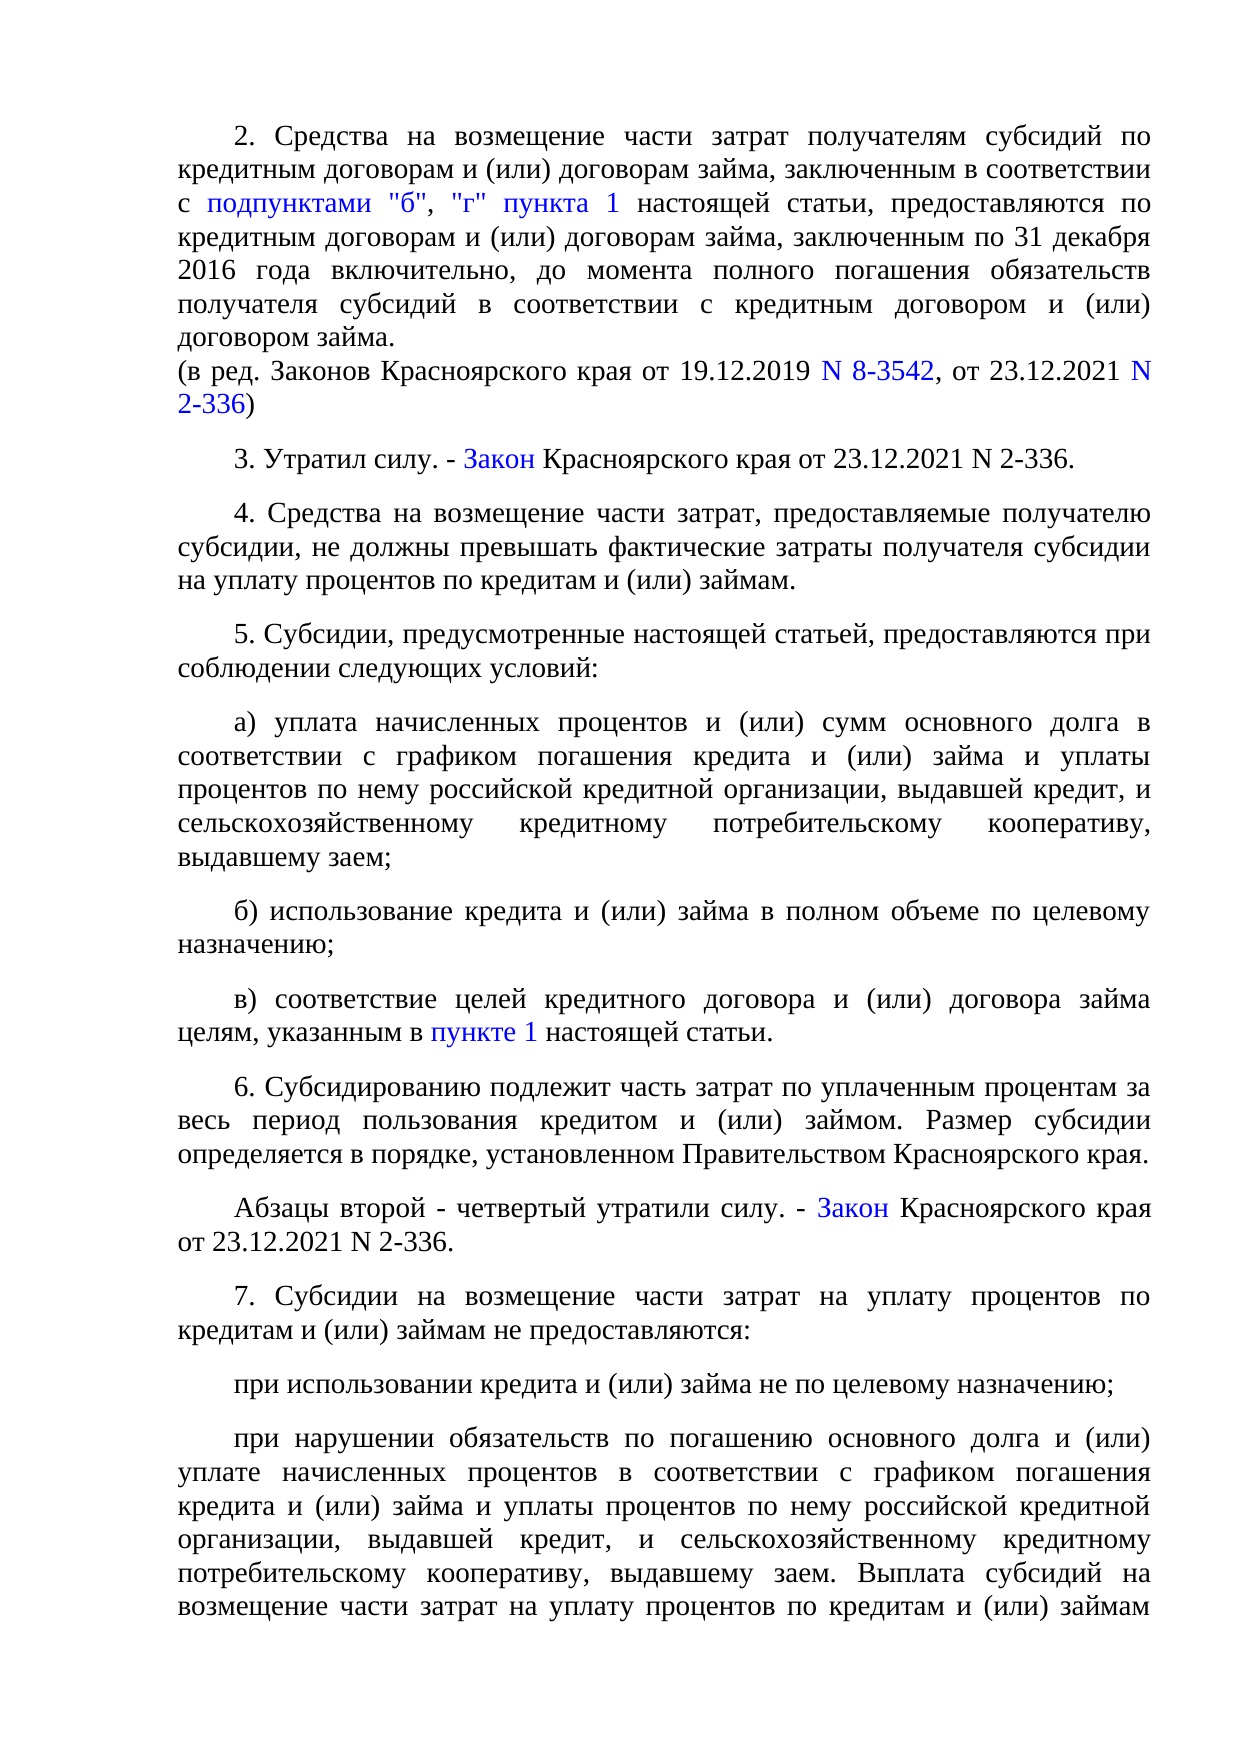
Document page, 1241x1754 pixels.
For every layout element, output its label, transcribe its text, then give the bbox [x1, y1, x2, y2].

text а) уплата начисленных процентов и (или) сумм основного долга в соответствии с графиком погашения кредита и (или) займа и уплаты процентов по нему российской кредитной организации, выдавшей кредит, и сельскохозяйственному кредитному потребительскому кооперативу, выдавшему заем; [177, 704, 1152, 872]
text в) соответствие целей кредитного договора и (или) договора займа целям, указанным в пункте 1 настоящей статьи. [177, 981, 1152, 1048]
text при использовании кредита и (или) займа не по целевому назначению; [177, 1366, 1152, 1400]
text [177, 1421, 1152, 1622]
text б) использование кредита и (или) займа в полном объеме по целевому назначению; [177, 893, 1152, 960]
text 4. Средства на возмещение части затрат, предоставляемые получателю субсидии, не должны превышать фактические затраты получателя субсидии на уплату процентов по кредитам и (или) займам. [177, 495, 1152, 596]
text 7. Субсидии на возмещение части затрат на уплату процентов по кредитам и (или) займам не предоставляются: [177, 1278, 1152, 1345]
text (в ред. Законов Красноярского края от 19.12.2019 N 8-3542, от 23.12.2021 N 2-336) [177, 353, 1152, 420]
text 2. Средства на возмещение части затрат получателям субсидий по кредитным договорам и (или) договорам займа, заключенным в соответствии с подпунктами "б", "г" пункта 1 настоящей статьи, предоставляются по кредитным договорам и (или) договорам займа, заключенным по 31 декабря 2016 года включительно, до момента полного погашения обязательств получателя субсидий в соответствии с кредитным договором и (или) договором займа. [177, 118, 1152, 353]
text 6. Субсидированию подлежит часть затрат по уплаченным процентам за весь период пользования кредитом и (или) займом. Размер субсидии определяется в порядке, установленном Правительством Красноярского края. [177, 1069, 1152, 1169]
text 3. Утратил силу. - Закон Красноярского края от 23.12.2021 N 2-336. [177, 441, 1152, 474]
text 5. Субсидии, предусмотренные настоящей статьей, предоставляются при соблюдении следующих условий: [177, 617, 1152, 684]
text Абзацы второй - четвертый утратили силу. - Закон Красноярского края от 23.12.2021 N 2-336. [177, 1190, 1152, 1257]
